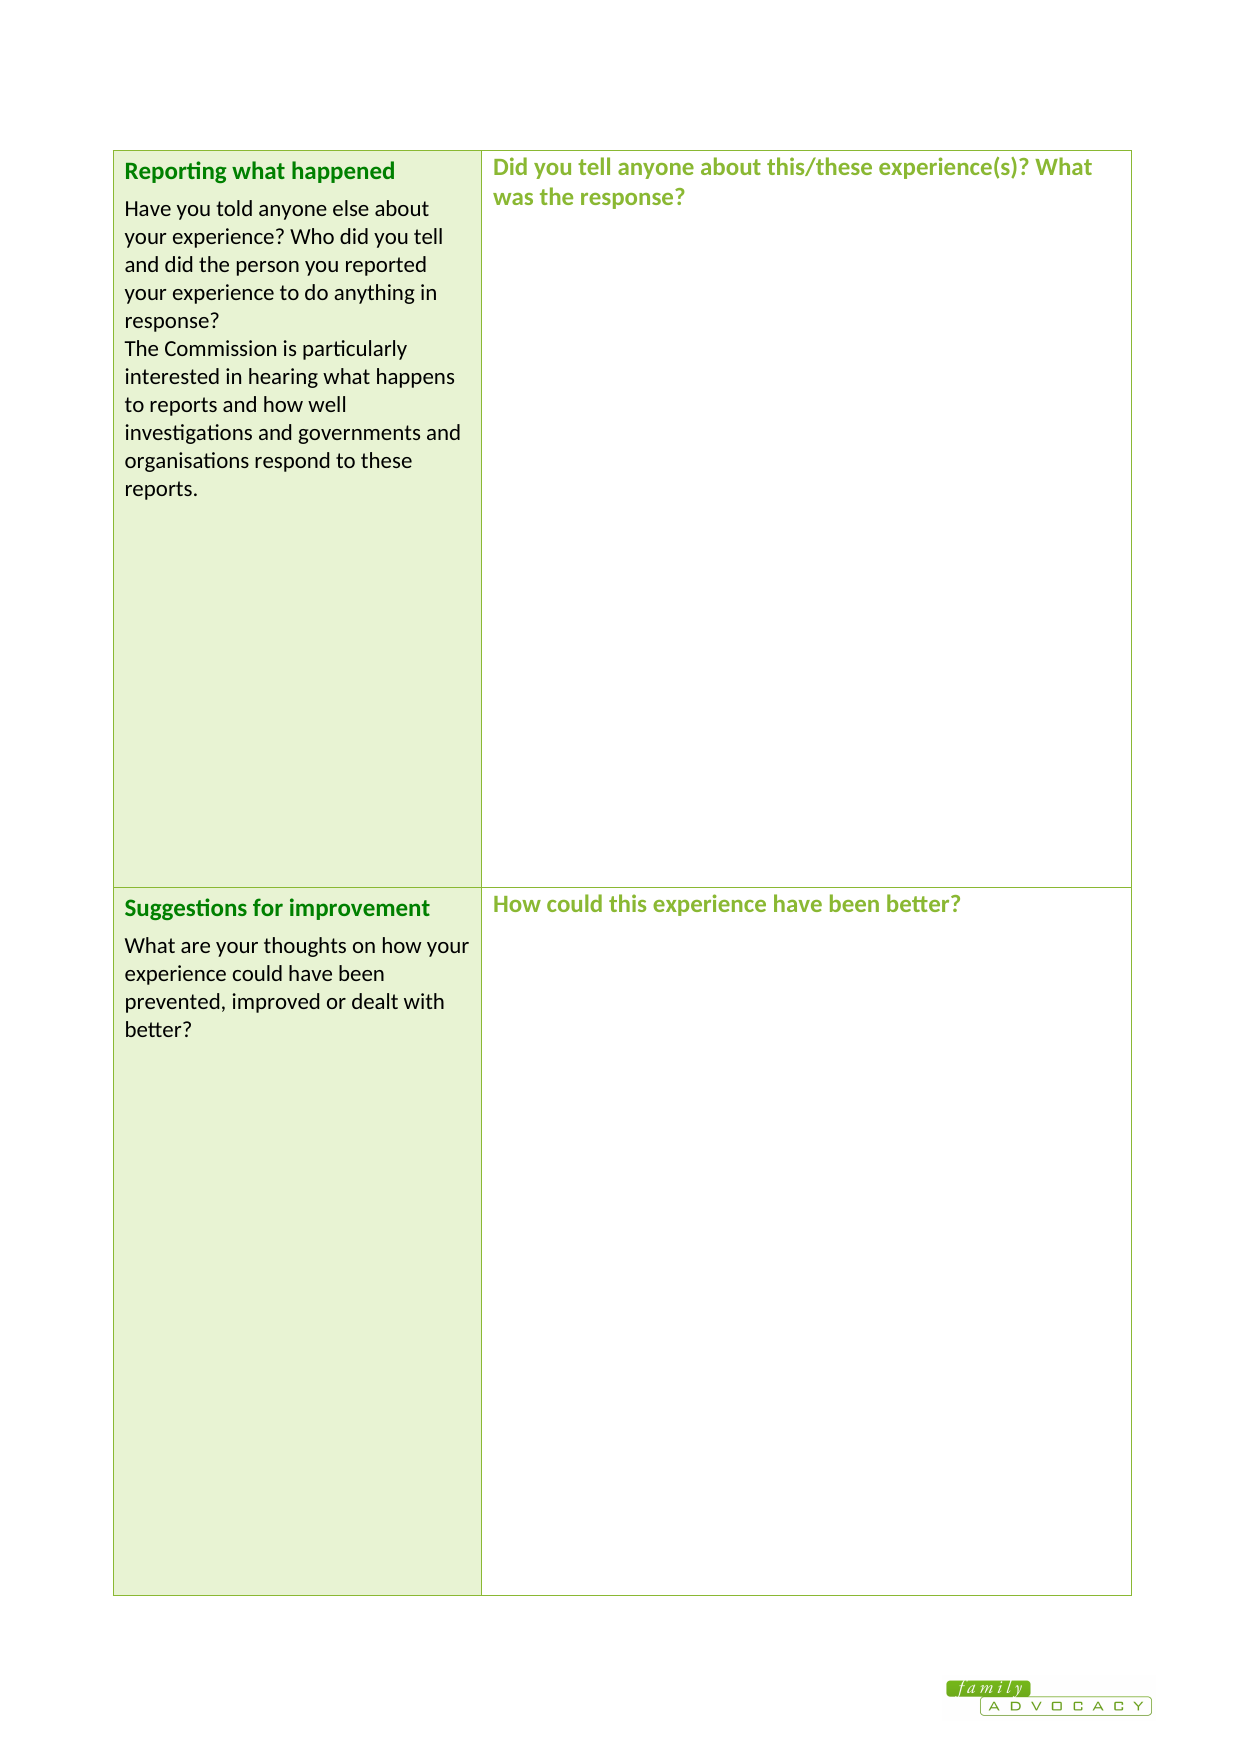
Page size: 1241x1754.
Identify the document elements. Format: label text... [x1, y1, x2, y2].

picture [942, 1675, 1157, 1721]
table_cell How could this experience have been better? [482, 888, 1131, 1595]
table_cell Reporting what happened Have you told anyone else about your experience? Who did you tell and did the person you reported your experience to do anything in response? The Commission is particularly interested in hearing what happens to reports and how well investigations and governments and organisations respond to these reports. [114, 151, 481, 887]
table_cell Did you tell anyone about this/these experience(s)? What was the response? [482, 151, 1131, 887]
table_cell Suggestions for improvement What are your thoughts on how your experience could have been prevented, improved or dealt with better? [114, 888, 481, 1595]
